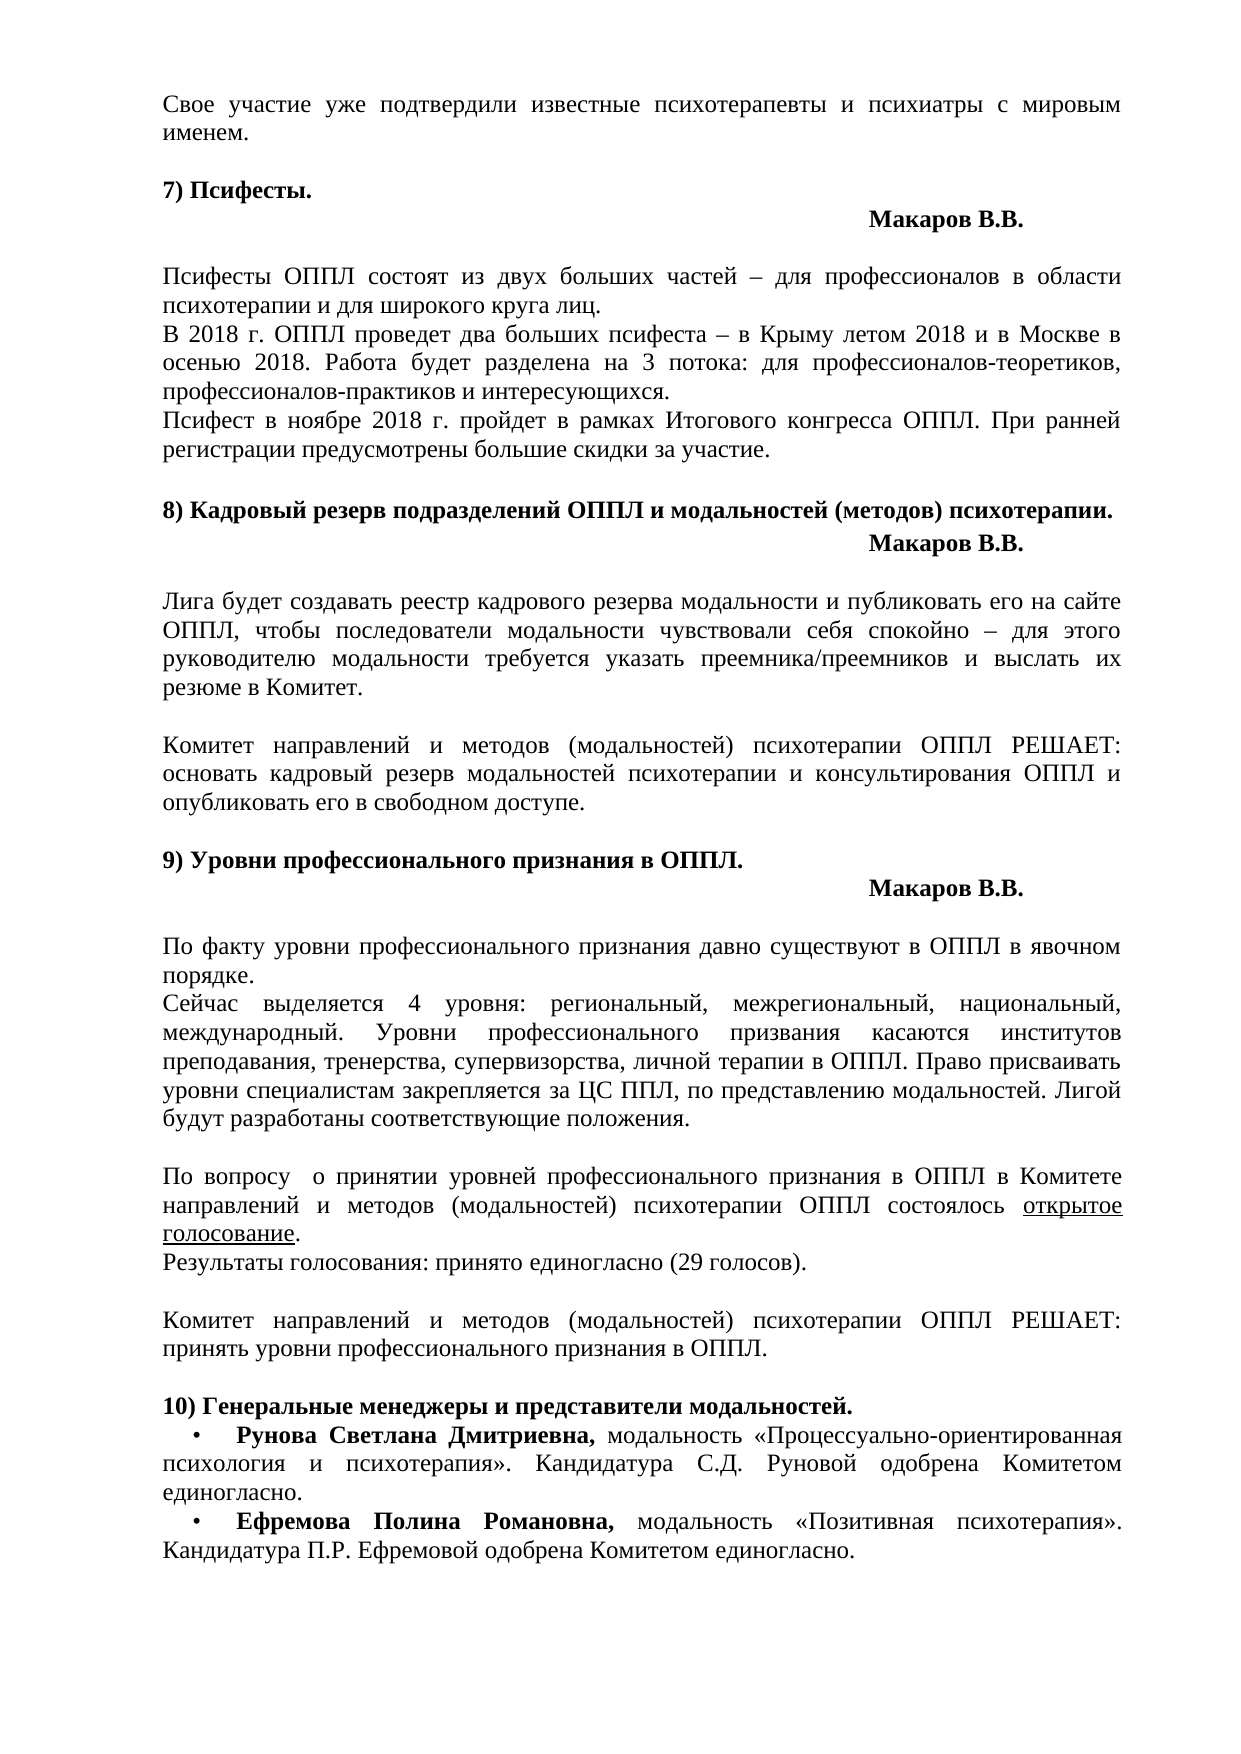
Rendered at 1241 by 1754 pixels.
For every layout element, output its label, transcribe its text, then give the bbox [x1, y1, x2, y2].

text По вопросу о принятии уровней профессионального признания в ОППЛ в Комитете направлений и методов (модальностей) психотерапии ОППЛ состоялось открытое голосование. [162, 1161, 1122, 1247]
text Комитет направлений и методов (модальностей) психотерапии ОППЛ РЕШАЕТ: принять уровни профессионального признания в ОППЛ. [162, 1305, 1122, 1362]
text Макаров В.В. [162, 528, 1122, 557]
text По факту уровни профессионального признания давно существуют в ОППЛ в явочном порядке. [162, 931, 1122, 988]
text Комитет направлений и методов (модальностей) психотерапии ОППЛ РЕШАЕТ: основать кадровый резерв модальностей психотерапии и консультирования ОППЛ и опубликовать его в свободном доступе. [162, 730, 1122, 816]
text • Ефремова Полина Романовна, модальность «Позитивная психотерапия». Кандидатура П.Р. Ефремовой одобрена Комитетом единогласно. [162, 1506, 1122, 1563]
text 7) Псифесты. [162, 175, 1122, 204]
text Лига будет создавать реестр кадрового резерва модальности и публиковать его на сайте ОППЛ, чтобы последователи модальности чувствовали себя спокойно – для этого руководителю модальности требуется указать преемника/преемников и выслать их резюме в Комитет. [162, 586, 1122, 701]
text • Рунова Светлана Дмитриевна, модальность «Процессуально-ориентированная психология и психотерапия». Кандидатура С.Д. Руновой одобрена Комитетом единогласно. [162, 1420, 1122, 1506]
text Макаров В.В. [162, 204, 1122, 232]
text Свое участие уже подтвердили известные психотерапевты и психиатры с мировым именем. [162, 89, 1122, 146]
text Макаров В.В. [162, 873, 1122, 902]
text Псифест в ноябре 2018 г. пройдет в рамках Итогового конгресса ОППЛ. При ранней регистрации предусмотрены большие скидки за участие. [162, 405, 1122, 462]
text Сейчас выделяется 4 уровня: региональный, межрегиональный, национальный, международный. Уровни профессионального призвания касаются институтов преподавания, тренерства, супервизорства, личной терапии в ОППЛ. Право присваивать уровни специалистам закрепляется за ЦС ППЛ, по представлению модальностей. Лигой будут разработаны соответствующие положения. [162, 988, 1122, 1132]
text Результаты голосования: принято единогласно (29 голосов). [162, 1247, 1122, 1276]
text 10) Генеральные менеджеры и представители модальностей. [162, 1391, 1122, 1420]
text В 2018 г. ОППЛ проведет два больших псифеста – в Крыму летом 2018 и в Москве в осенью 2018. Работа будет разделена на 3 потока: для профессионалов-теоретиков, профессионалов-практиков и интересующихся. [162, 319, 1122, 405]
text Псифесты ОППЛ состоят из двух больших частей – для профессионалов в области психотерапии и для широкого круга лиц. [162, 261, 1122, 319]
text 8) Кадровый резерв подразделений ОППЛ и модальностей (методов) психотерапии. [162, 495, 1122, 524]
text 9) Уровни профессионального признания в ОППЛ. [162, 845, 1122, 873]
